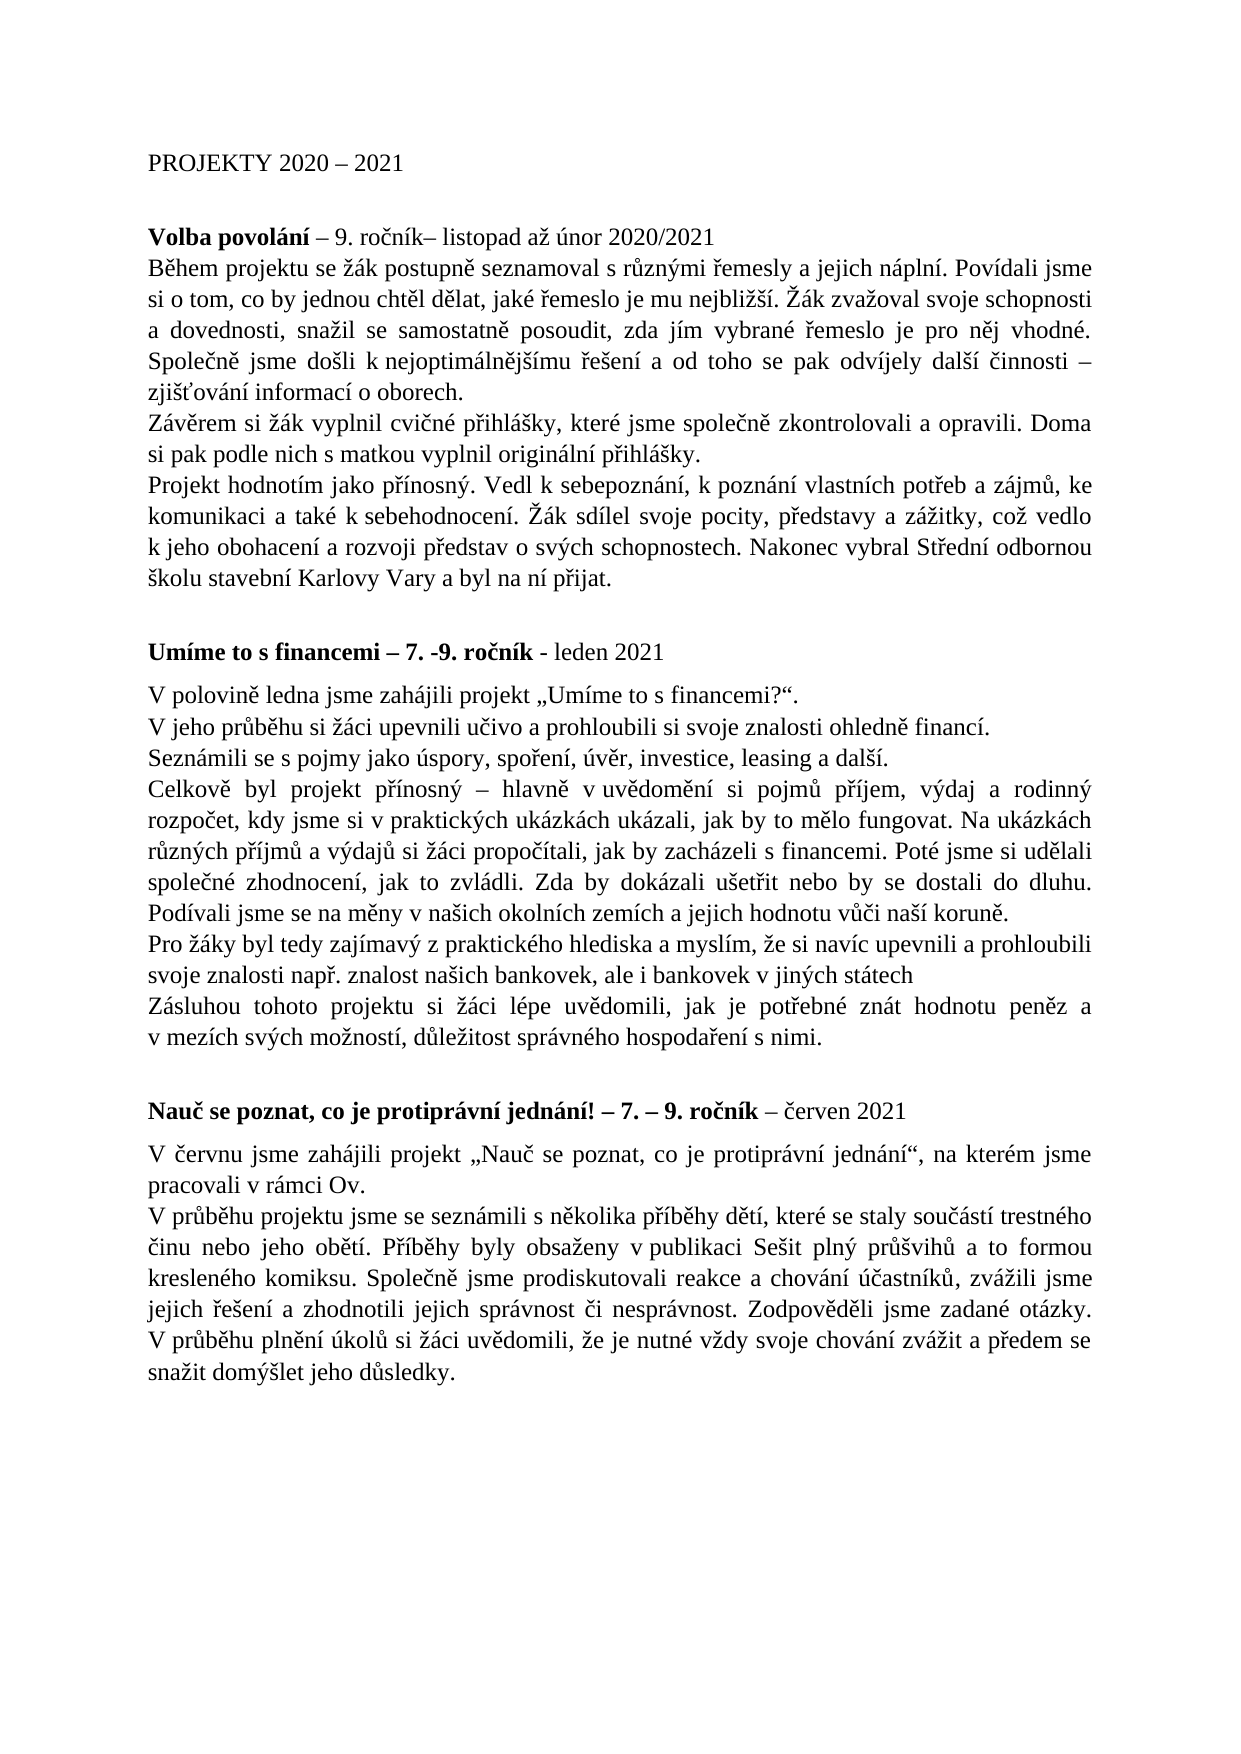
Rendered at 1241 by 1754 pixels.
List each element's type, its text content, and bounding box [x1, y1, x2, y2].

text Pro žáky byl tedy zajímavý z praktického hlediska a myslím, že si navíc upevnili a prohloubili svoje znalosti např. znalost našich bankovek, ale i bankovek v jiných státech [148, 929, 1093, 989]
text Seznámili se s pojmy jako úspory, spoření, úvěr, investice, leasing a další. [148, 743, 1093, 771]
text Nauč se poznat, co je protiprávní jednání! – 7. – 9. ročník – červen 2021 [148, 1096, 1093, 1125]
text V jeho průběhu si žáci upevnili učivo a prohloubili si svoje znalosti ohledně financí. [148, 712, 1093, 740]
text PROJEKTY 2020 – 2021 [148, 148, 1093, 176]
text Umíme to s financemi – 7. -9. ročník - leden 2021 [148, 637, 1093, 666]
text Závěrem si žák vyplnil cvičné přihlášky, které jsme společně zkontrolovali a opravili. Doma si pak podle nich s matkou vyplnil originální přihlášky. [148, 408, 1093, 468]
text V průběhu projektu jsme se seznámili s několika příběhy dětí, které se staly součástí trestného činu nebo jeho obětí. Příběhy byly obsaženy v publikaci Sešit plný průšvihů a to formou kresleného komiksu. Společně jsme prodiskutovali reakce a chování účastníků, zvážili jsme jejich řešení a zhodnotili jejich správnost či nesprávnost. Zodpověděli jsme zadané otázky. V průběhu plnění úkolů si žáci uvědomili, že je nutné vždy svoje chování zvážit a předem se snažit domýšlet jeho důsledky. [148, 1201, 1093, 1385]
text Projekt hodnotím jako přínosný. Vedl k sebepoznání, k poznání vlastních potřeb a zájmů, ke komunikaci a také k sebehodnocení. Žák sdílel svoje pocity, představy a zážitky, což vedlo k jeho obohacení a rozvoji představ o svých schopnostech. Nakonec vybral Střední odbornou školu stavební Karlovy Vary a byl na ní přijat. [148, 470, 1093, 592]
text Volba povolání – 9. ročník– listopad až únor 2020/2021 [148, 222, 1093, 251]
text V červnu jsme zahájili projekt „Nauč se poznat, co je protiprávní jednání“, na kterém jsme pracovali v rámci Ov. [148, 1139, 1093, 1199]
text Celkově byl projekt přínosný – hlavně v uvědomění si pojmů příjem, výdaj a rodinný rozpočet, kdy jsme si v praktických ukázkách ukázali, jak by to mělo fungovat. Na ukázkách různých příjmů a výdajů si žáci propočítali, jak by zacházeli s financemi. Poté jsme si udělali společné zhodnocení, jak to zvládli. Zda by dokázali ušetřit nebo by se dostali do dluhu. Podívali jsme se na měny v našich okolních zemích a jejich hodnotu vůči naší koruně. [148, 774, 1093, 927]
text Během projektu se žák postupně seznamoval s různými řemesly a jejich náplní. Povídali jsme si o tom, co by jednou chtěl dělat, jaké řemeslo je mu nejbližší. Žák zvažoval svoje schopnosti a dovednosti, snažil se samostatně posoudit, zda jím vybrané řemeslo je pro něj vhodné. Společně jsme došli k nejoptimálnějšímu řešení a od toho se pak odvíjely další činnosti – zjišťování informací o oborech. [148, 253, 1093, 406]
text Zásluhou tohoto projektu si žáci lépe uvědomili, jak je potřebné znát hodnotu peněz a v mezích svých možností, důležitost správného hospodaření s nimi. [148, 991, 1093, 1051]
text V polovině ledna jsme zahájili projekt „Umíme to s financemi?“. [148, 681, 1093, 709]
